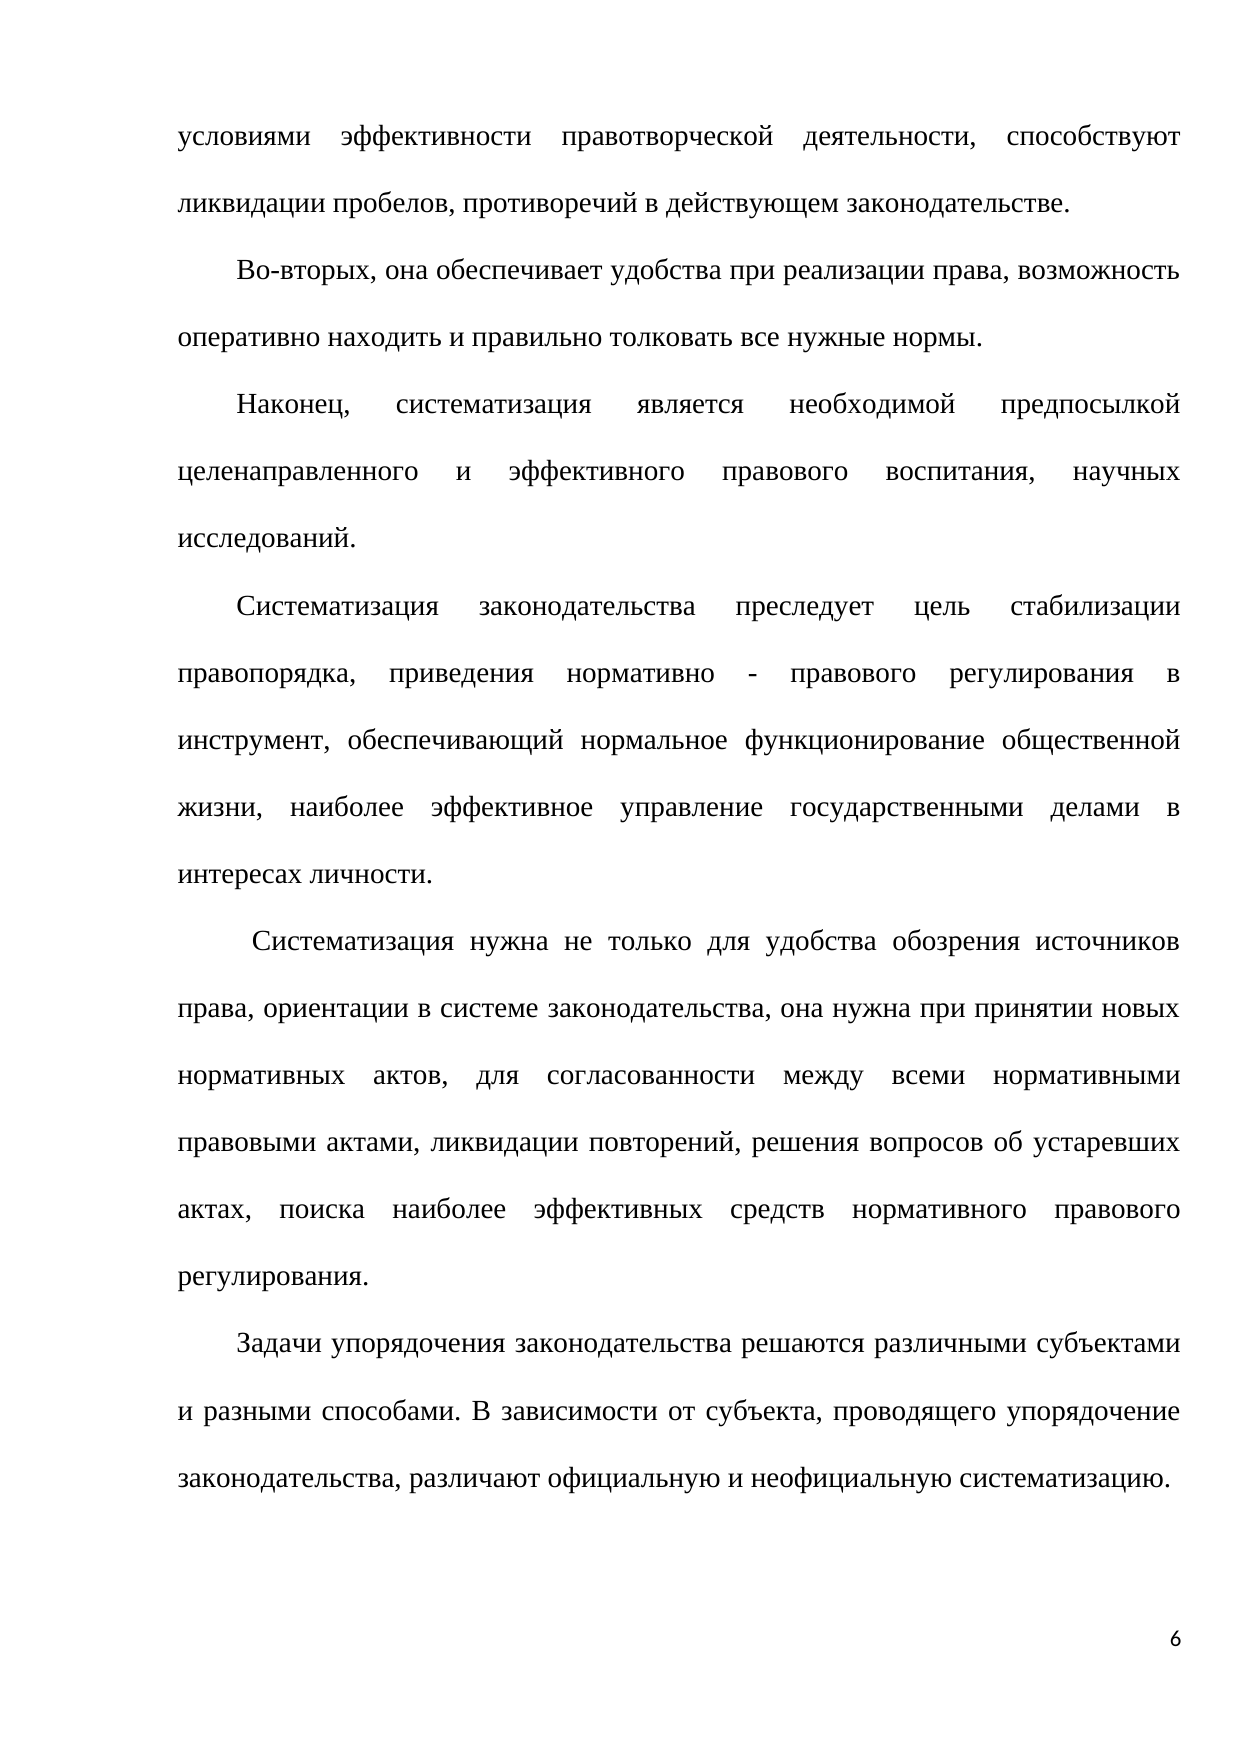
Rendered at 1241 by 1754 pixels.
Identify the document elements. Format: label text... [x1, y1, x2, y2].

text Систематизация законодательства преследует цель стабилизации правопорядка, приведения нормативно - правового регулирования в инструмент, обеспечивающий нормальное функционирование общественной жизни, наиболее эффективное управление государственными делами в интересах личности. [177, 588, 1181, 889]
text Во-вторых, она обеспечивает удобства при реализации права, возможность оперативно находить и правильно толковать все нужные нормы. [177, 252, 1181, 353]
text Систематизация нужна не только для удобства обозрения источников права, ориентации в системе законодательства, она нужна при принятии новых нормативных актов, для согласованности между всеми нормативными правовыми актами, ликвидации повторений, решения вопросов об устаревших актах, поиска наиболее эффективных средств нормативного правового регулирования. [177, 923, 1181, 1292]
text Задачи упорядочения законодательства решаются различными субъектами и разными способами. В зависимости от субъекта, проводящего упорядочение законодательства, различают официальную и неофициальную систематизацию. [177, 1326, 1181, 1493]
text Наконец, систематизация является необходимой предпосылкой целенаправленного и эффективного правового воспитания, научных исследований. [177, 386, 1181, 554]
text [177, 118, 1181, 219]
